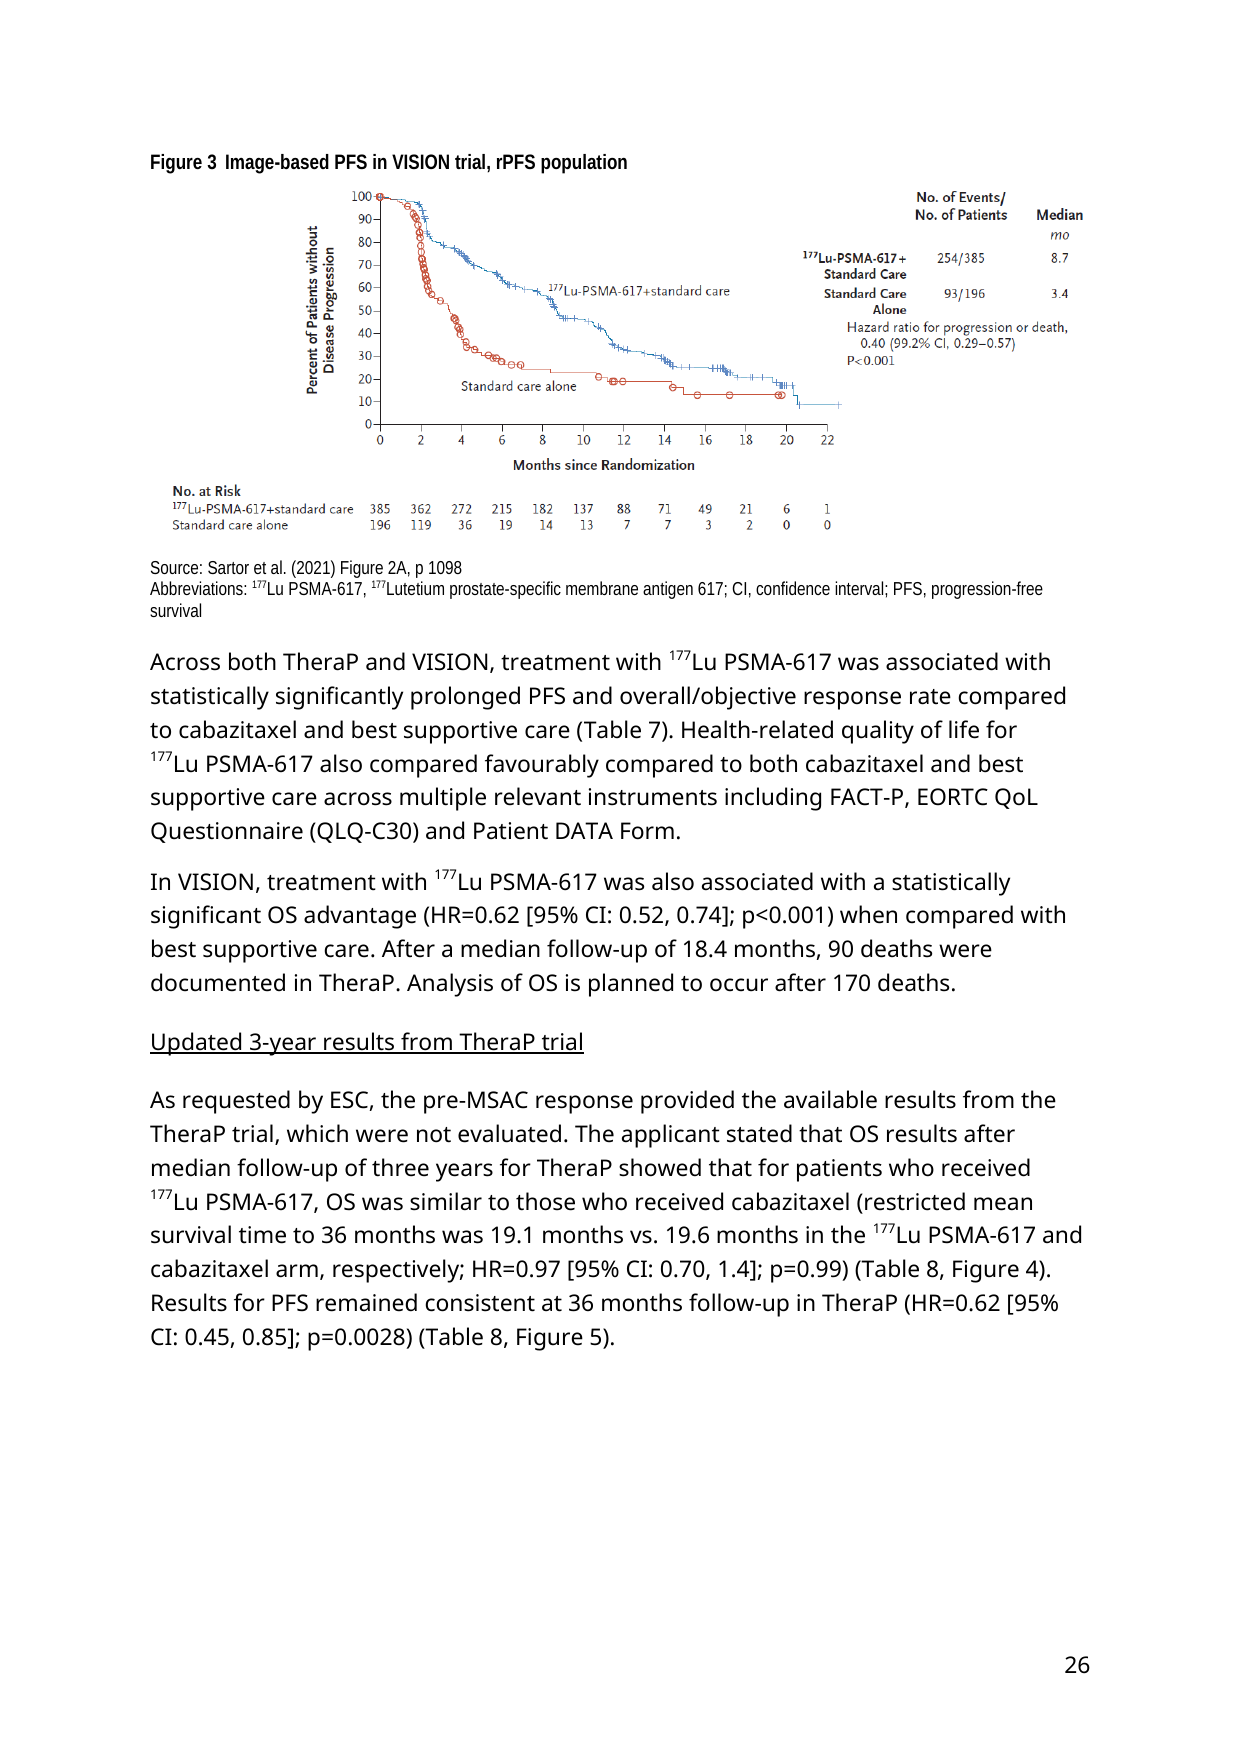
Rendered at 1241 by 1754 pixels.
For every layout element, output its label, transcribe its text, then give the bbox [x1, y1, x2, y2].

picture [150, 186, 1091, 538]
text Abbreviations: 177Lu PSMA-617, 177Lutetium prostate-specific membrane antigen 617; CI, confidence interval; PFS, progression-free survival [150, 578, 1090, 621]
text Figure 3 Image-based PFS in VISION trial, rPFS population [486, 150, 1090, 174]
text Across both TheraP and VISION, treatment with 177Lu PSMA-617 was associated with statistically significantly prolonged PFS and overall/objective response rate compared to cabazitaxel and best supportive care (Table 7). Health-related quality of life for 177Lu PSMA-617 also compared favourably compared to both cabazitaxel and best supportive care across multiple relevant instruments including FACT-P, EORTC QoL Questionnaire (QLQ-C30) and Patient DATA Form. [150, 646, 1090, 846]
text In VISION, treatment with 177Lu PSMA-617 was also associated with a statistically significant OS advantage (HR=0.62 [95% CI: 0.52, 0.74]; p<0.001) when compared with best supportive care. After a median follow-up of 18.4 months, 90 deaths were documented in TheraP. Analysis of OS is planned to occur after 170 deaths. [150, 865, 1090, 998]
text As requested by ESC, the pre-MSAC response provided the available results from the TheraP trial, which were not evaluated. The applicant stated that OS results after median follow-up of three years for TheraP showed that for patients who received 177Lu PSMA-617, OS was similar to those who received cabazitaxel (restricted mean survival time to 36 months was 19.1 months vs. 19.6 months in the 177Lu PSMA-617 and cabazitaxel arm, respectively; HR=0.97 [95% CI: 0.70, 1.4]; p=0.99) (Table 8, Figure 4). Results for PFS remained consistent at 36 months follow-up in TheraP (HR=0.62 [95% CI: 0.45, 0.85]; p=0.0028) (Table 8, Figure 5). [150, 1084, 1090, 1352]
text Updated 3-year results from TheraP trial [150, 1025, 1090, 1057]
text Source: Sartor et al. (2021) Figure 2A, p 1098 [150, 557, 1090, 578]
